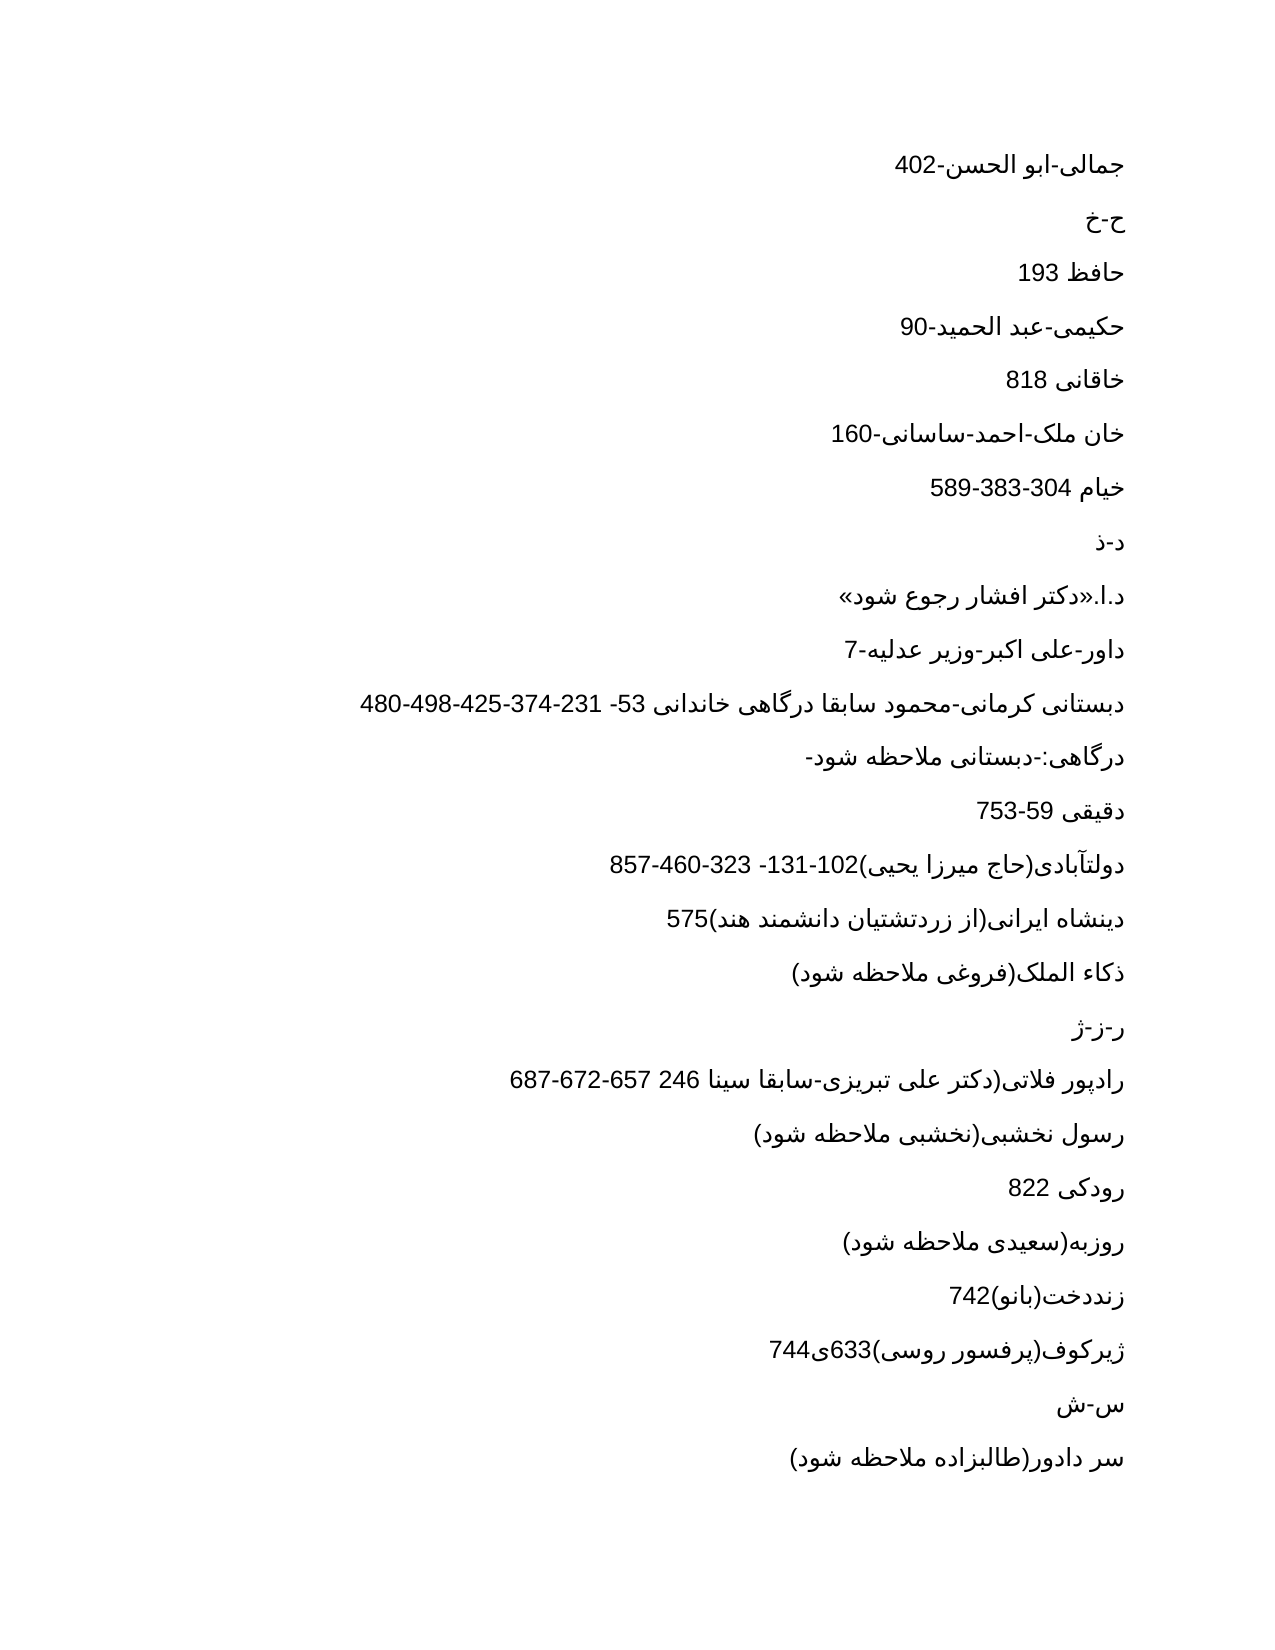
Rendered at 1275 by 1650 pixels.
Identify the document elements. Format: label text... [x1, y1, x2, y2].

text حکیمی-عبد الحمید-90 [150, 312, 1125, 340]
text دینشاه ایرانی(از زردتشتیان دانشمند هند)575 [150, 904, 1125, 933]
text حافظ 193 [150, 258, 1125, 286]
text درگاهی:-دبستانی ملاحظه شود- [150, 742, 1125, 771]
text داور-علی اکبر-وزیر عدلیه-7 [150, 635, 1125, 663]
text روزبه(سعیدی ملاحظه شود) [150, 1227, 1125, 1256]
text خیام 304-383-589 [150, 473, 1125, 502]
text سر دادور(طالب‏زاده ملاحظه شود) [150, 1442, 1125, 1471]
text ذکاء الملک(فروغی ملاحظه شود) [150, 958, 1125, 987]
text رسول نخشبی(نخشبی ملاحظه شود) [150, 1119, 1125, 1148]
text خان ملک-احمد-ساسانی-160 [150, 419, 1125, 448]
text د-ذ [150, 527, 1125, 556]
text دبستانی کرمانی-محمود سابقا درگاهی خاندانی 53- 231-374-425-498-480 [150, 688, 1125, 717]
text خاقانی 818 [150, 365, 1125, 394]
text جمالی-ابو الحسن-402 [150, 150, 1125, 179]
text رادپور فلاتی(دکتر علی تبریزی-سابقا سینا 246 657-672-687 [150, 1066, 1125, 1094]
text ح-خ [150, 204, 1125, 233]
text دولت‏آبادی(حاج میرزا یحیی)102-131- 323-460-857 [150, 850, 1125, 879]
text ر-ز-ژ [150, 1012, 1125, 1040]
text س-ش [150, 1389, 1125, 1417]
text رودکی 822 [150, 1173, 1125, 1202]
text دقیقی 59-753 [150, 796, 1125, 825]
text ژیرکوف(پرفسور روسی)633ی744 [150, 1335, 1125, 1363]
text زنددخت(بانو)742 [150, 1281, 1125, 1310]
text د.ا.«دکتر افشار رجوع شود» [150, 581, 1125, 609]
